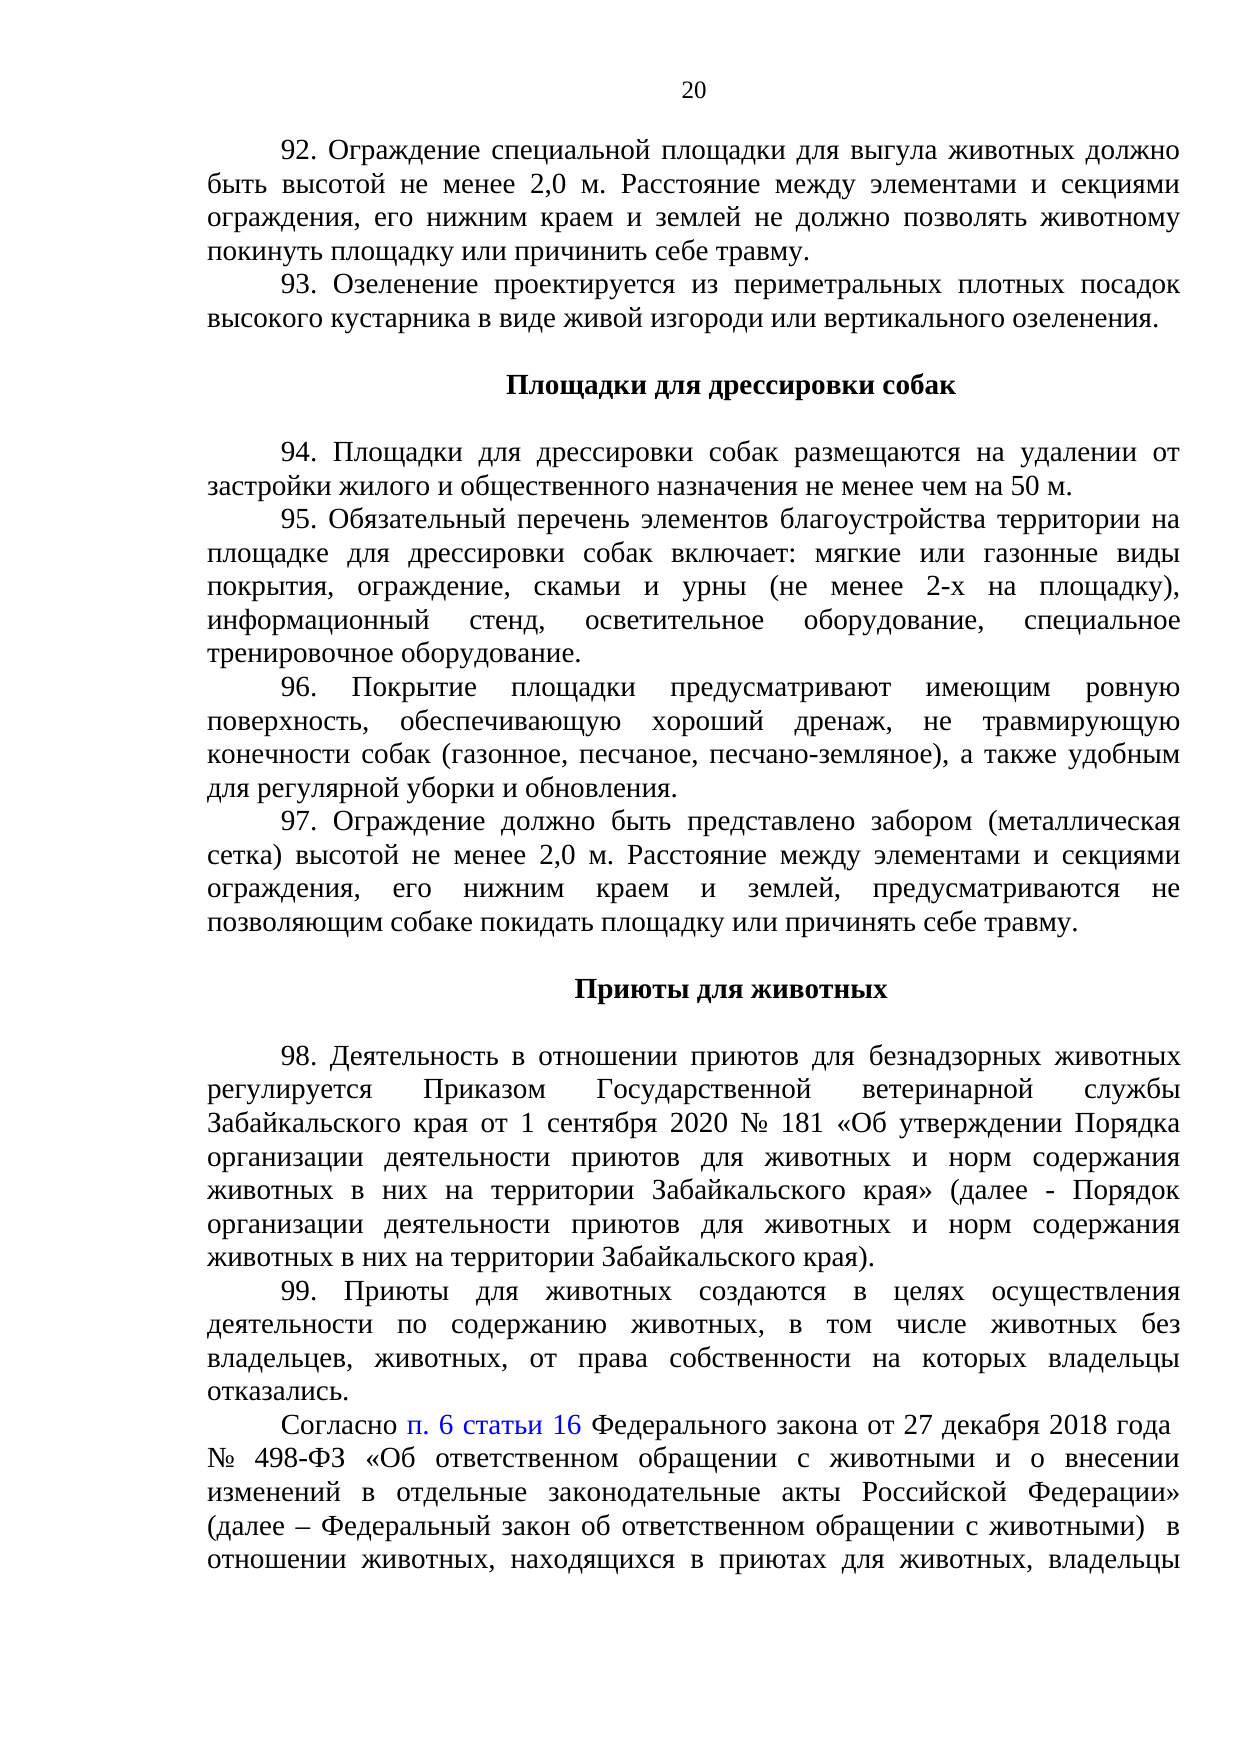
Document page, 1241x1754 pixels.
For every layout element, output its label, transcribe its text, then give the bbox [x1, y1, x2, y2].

list 93. Озеленение проектируется из периметральных плотных посадок высокого кустарника в виде живой изгороди или вертикального озеленения. [207, 267, 1181, 334]
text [207, 1407, 1181, 1575]
list Площадки для дрессировки собак [207, 367, 1181, 401]
text 98. Деятельность в отношении приютов для безнадзорных животных регулируется Приказом Государственной ветеринарной службы Забайкальского края от 1 сентября 2020 № 181 «Об утверждении Порядка организации деятельности приютов для животных и норм содержания животных в них на территории Забайкальского края» (далее - Порядок организации деятельности приютов для животных и норм содержания животных в них на территории Забайкальского края). [207, 1038, 1181, 1273]
list 97. Ограждение должно быть представлено забором (металлическая сетка) высотой не менее 2,0 м. Расстояние между элементами и секциями ограждения, его нижним краем и землей, предусматриваются не позволяющим собаке покидать площадку или причинять себе травму. [207, 803, 1181, 937]
list Приюты для животных [207, 971, 1181, 1004]
list 96. Покрытие площадки предусматривают имеющим ровную поверхность, обеспечивающую хороший дренаж, не травмирующую конечности собак (газонное, песчаное, песчано-земляное), а также удобным для регулярной уборки и обновления. [207, 669, 1181, 803]
text 99. Приюты для животных создаются в целях осуществления деятельности по содержанию животных, в том числе животных без владельцев, животных, от права собственности на которых владельцы отказались. [207, 1273, 1181, 1407]
list 94. Площадки для дрессировки собак размещаются на удалении от застройки жилого и общественного назначения не менее чем на 50 м. [207, 434, 1181, 501]
list 95. Обязательный перечень элементов благоустройства территории на площадке для дрессировки собак включает: мягкие или газонные виды покрытия, ограждение, скамьи и урны (не менее 2-х на площадку), информационный стенд, осветительное оборудование, специальное тренировочное оборудование. [207, 501, 1181, 669]
list 92. Ограждение специальной площадки для выгула животных должно быть высотой не менее 2,0 м. Расстояние между элементами и секциями ограждения, его нижним краем и землей не должно позволять животному покинуть площадку или причинить себе травму. [207, 132, 1181, 267]
